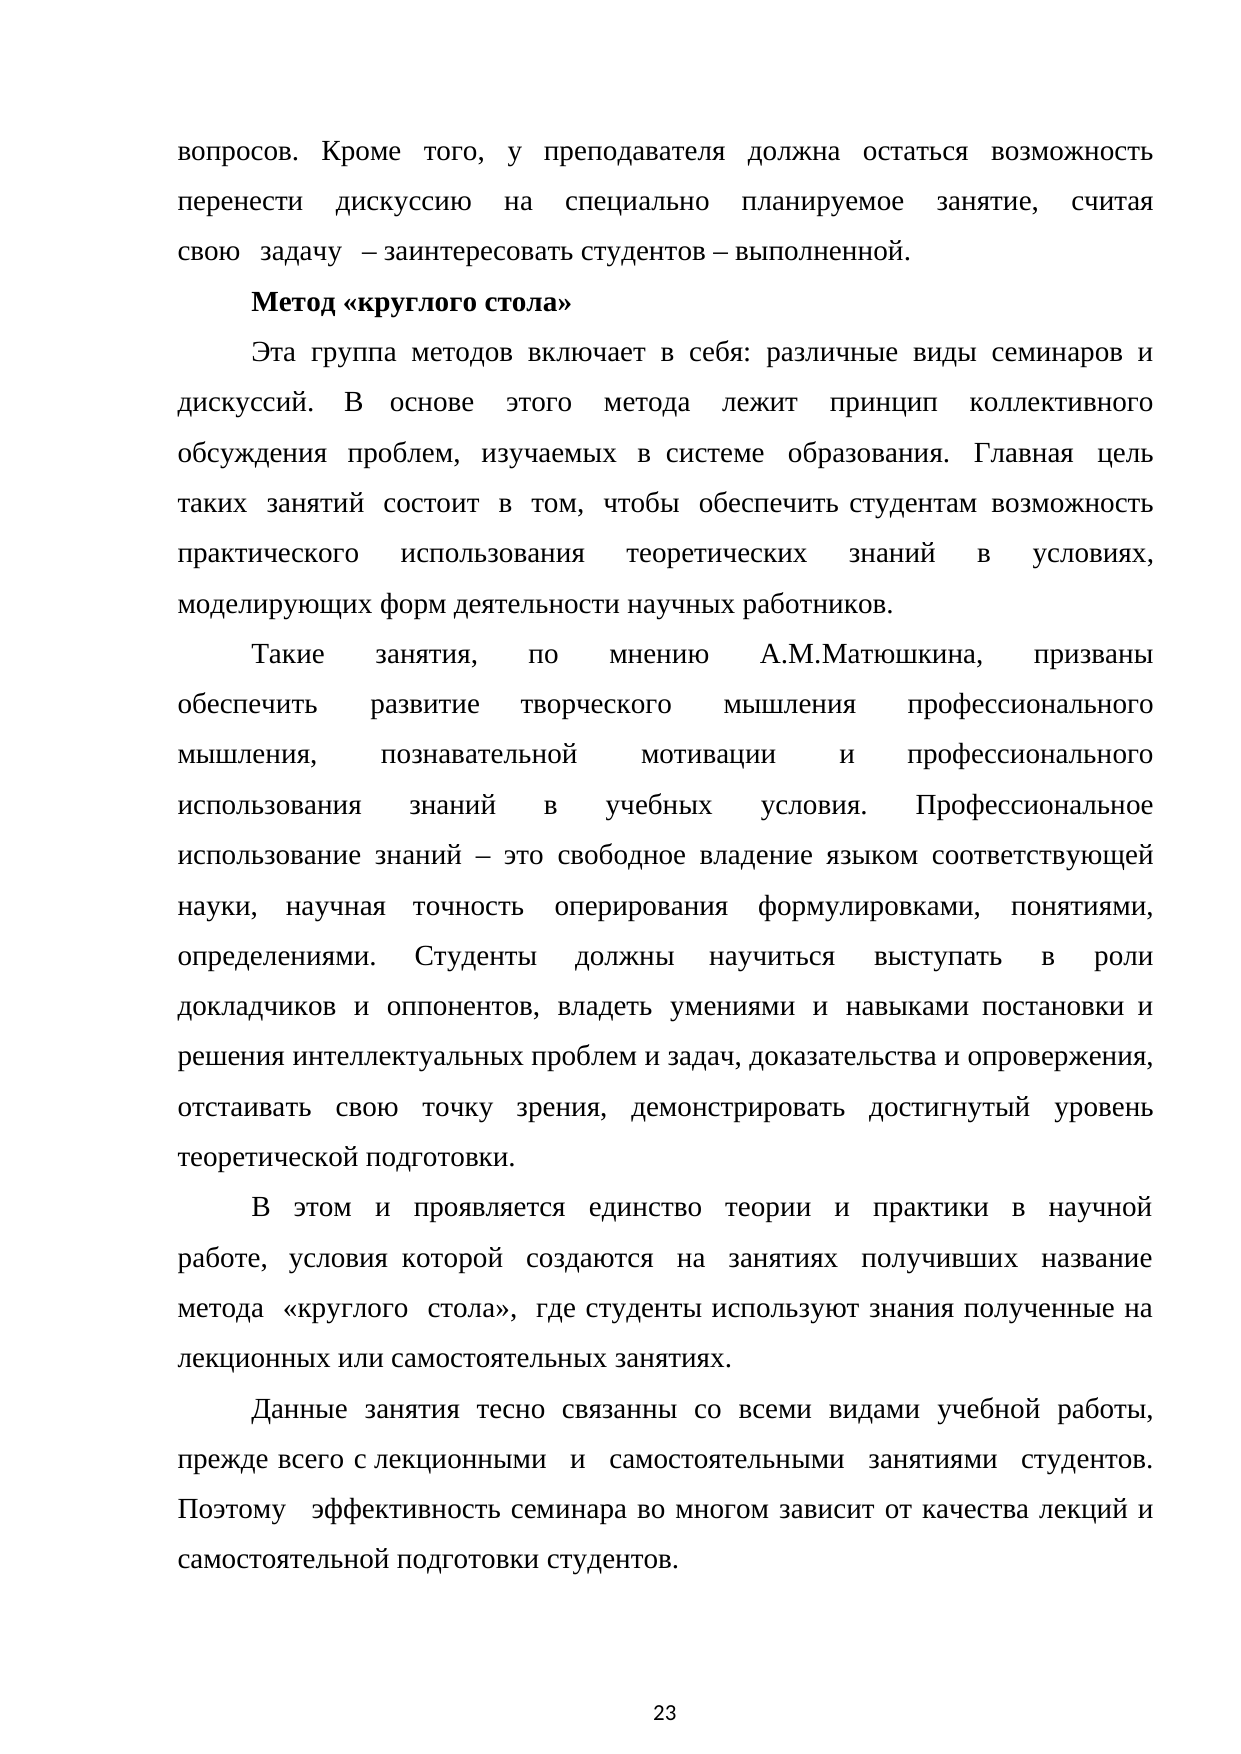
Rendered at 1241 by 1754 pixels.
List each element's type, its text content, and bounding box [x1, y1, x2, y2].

text Такие занятия, по мнению А.М.Матюшкина, призваны обеспечить развитие творческого мышления профессионального мышления, познавательной мотивации и профессионального использования знаний в учебных условия. Профессиональное использование знаний – это свободное владение языком соответствующей науки, научная точность оперирования формулировками, понятиями, определениями. Студенты должны научиться выступать в роли докладчиков и оппонентов, владеть умениями и навыками постановки и решения интеллектуальных проблем и задач, доказательства и опровержения, отстаивать свою точку зрения, демонстрировать достигнутый уровень теоретической подготовки. [177, 636, 1153, 1173]
text Эта группа методов включает в себя: различные виды семинаров и дискуссий. В основе этого метода лежит принцип коллективного обсуждения проблем, изучаемых в системе образования. Главная цель таких занятий состоит в том, чтобы обеспечить студентам возможность практического использования теоретических знаний в условиях, моделирующих форм деятельности научных работников. [177, 334, 1154, 619]
text Метод «круглого стола» [177, 284, 1154, 317]
text Данные занятия тесно связанны со всеми видами учебной работы, прежде всего с лекционными и самостоятельными занятиями студентов. Поэтому эффективность семинара во многом зависит от качества лекций и самостоятельной подготовки студентов. [177, 1391, 1154, 1575]
text В этом и проявляется единство теории и практики в научной работе, условия которой создаются на занятиях получивших название метода «круглого стола», где студенты используют знания полученные на лекционных или самостоятельных занятиях. [177, 1189, 1153, 1374]
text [177, 133, 1153, 267]
